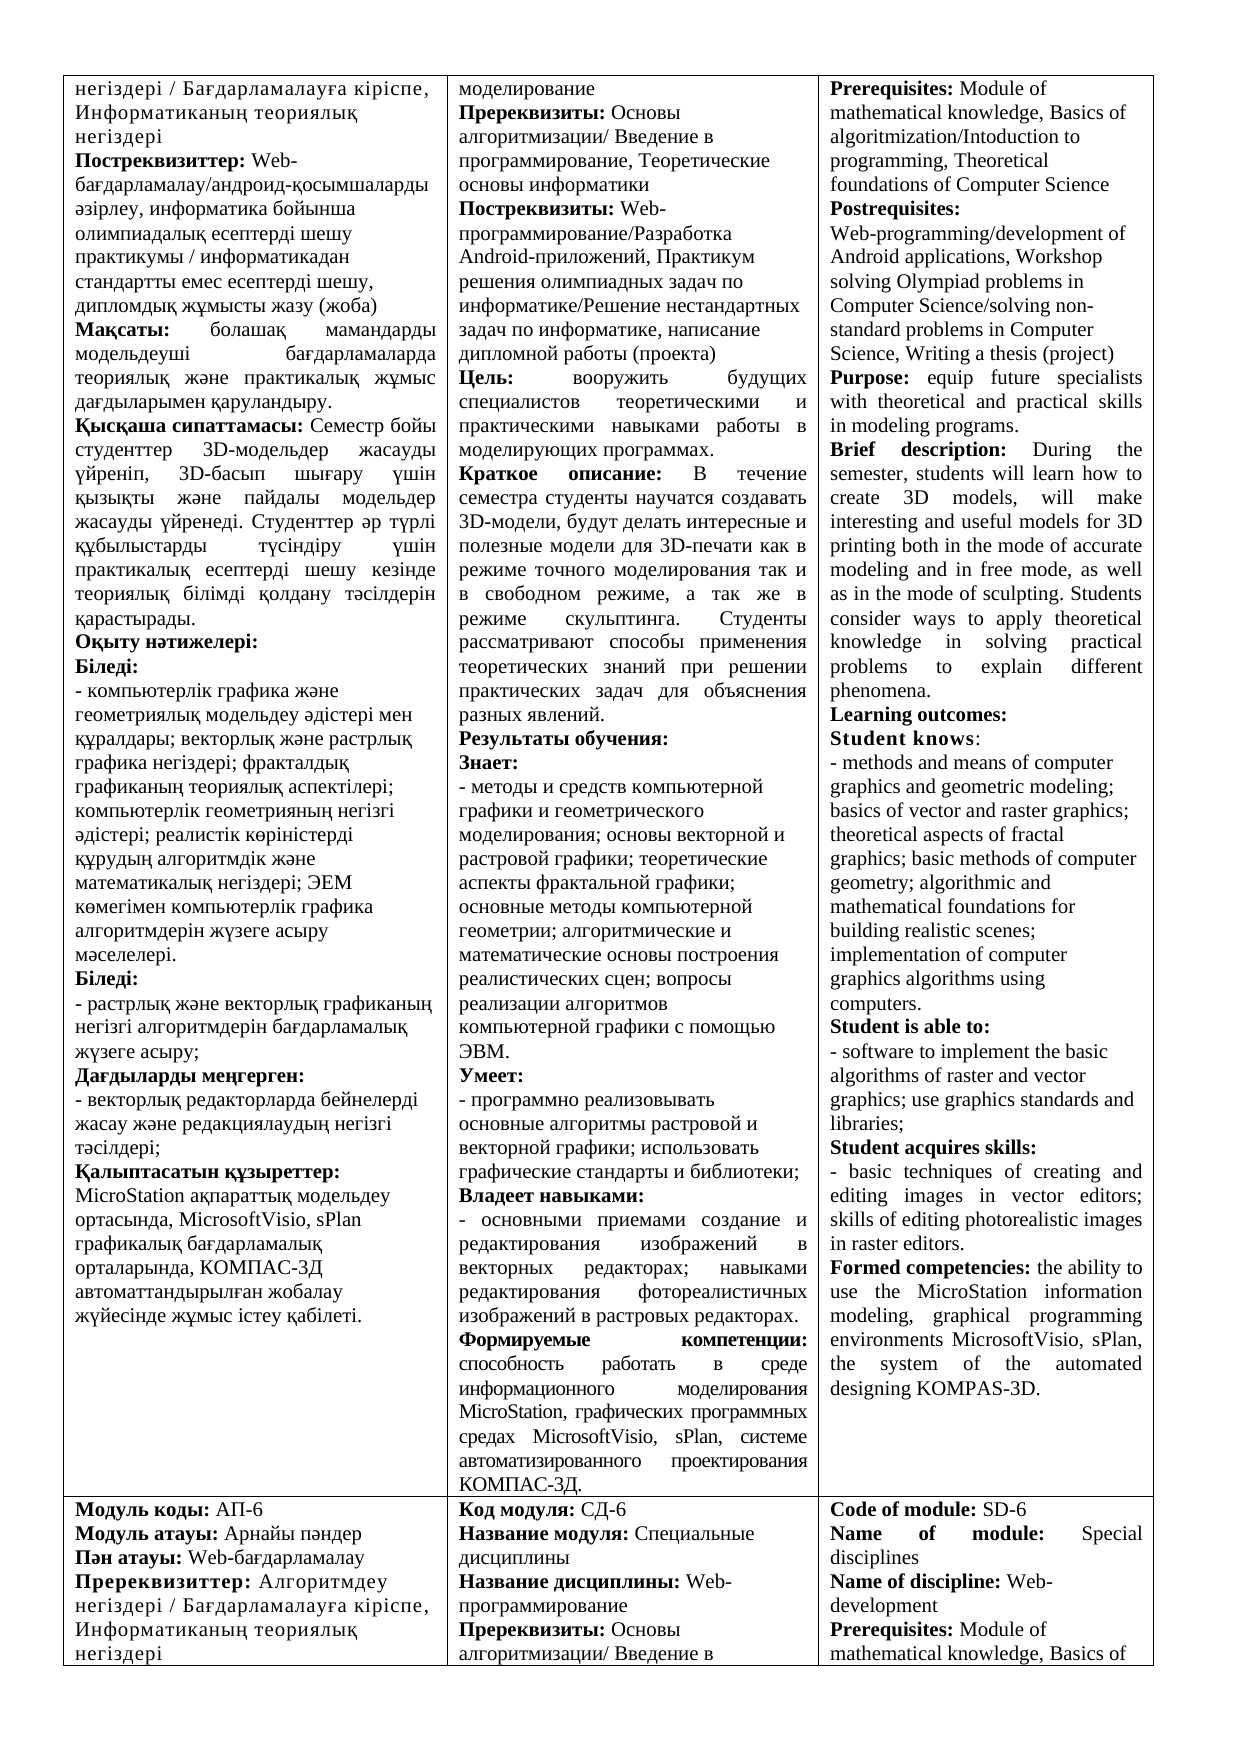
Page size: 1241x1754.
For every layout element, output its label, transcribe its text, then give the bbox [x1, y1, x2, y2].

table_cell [448, 76, 818, 1496]
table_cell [64, 76, 447, 1496]
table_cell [448, 1497, 818, 1665]
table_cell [64, 1497, 447, 1665]
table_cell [819, 1497, 1153, 1665]
